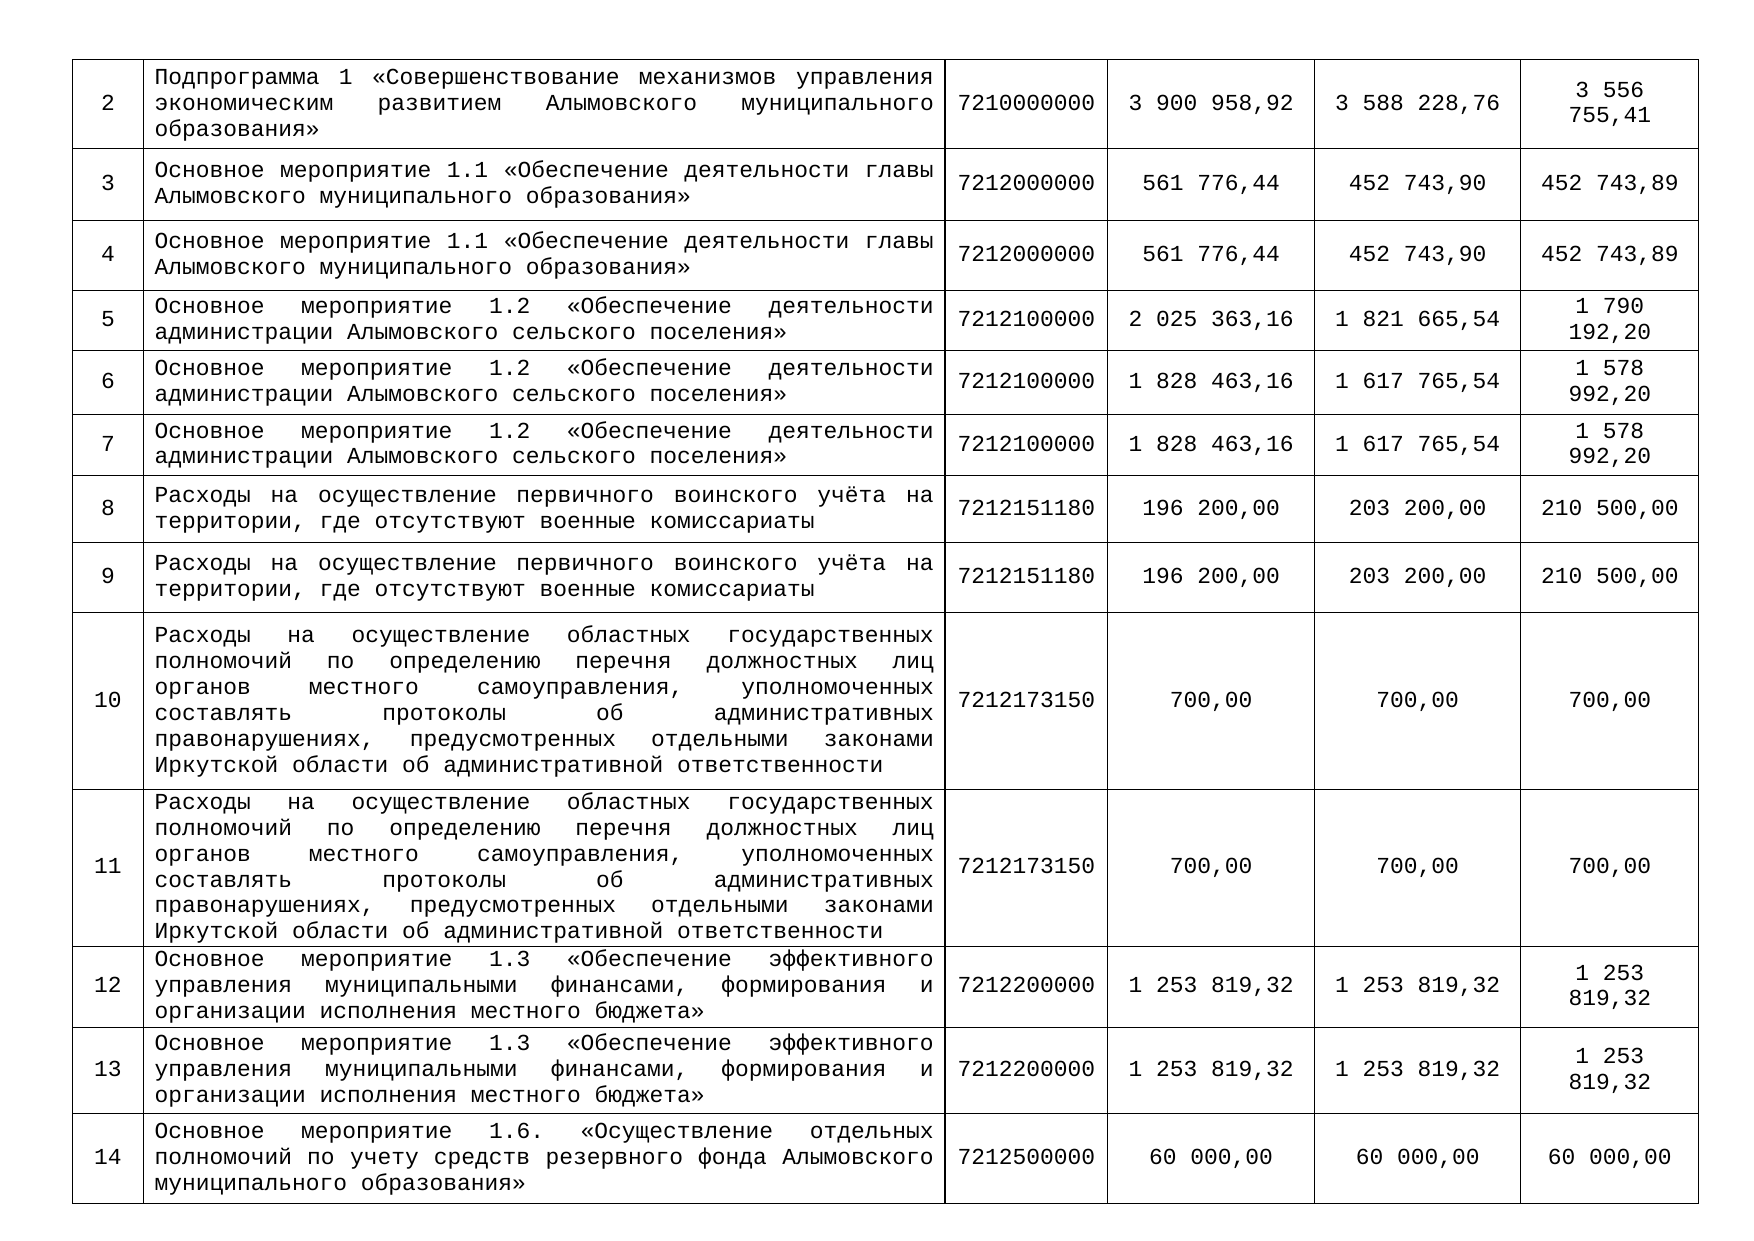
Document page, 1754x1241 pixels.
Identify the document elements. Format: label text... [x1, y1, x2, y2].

table_cell 1 253 819,32 [1315, 1028, 1520, 1113]
table_cell 1 828 463,16 [1108, 415, 1314, 475]
table_cell 210 500,00 [1521, 543, 1698, 612]
table_cell 3 [73, 149, 143, 220]
table_cell 452 743,90 [1315, 221, 1520, 290]
table_cell 1 617 765,54 [1315, 415, 1520, 475]
table_cell 210 500,00 [1521, 476, 1698, 542]
table_cell 4 [73, 221, 143, 290]
table_cell 6 [73, 351, 143, 413]
table_cell 5 [73, 291, 143, 350]
table_cell 7212200000 [946, 1028, 1107, 1113]
table_cell Основное мероприятие 1.3 «Обеспечение эффективного управления муниципальными финансами, формирования и организации исполнения местного бюджета» [144, 1028, 944, 1113]
table_cell 8 [73, 476, 143, 542]
table_cell 7212100000 [946, 415, 1107, 475]
table_cell Расходы на осуществление областных государственных полномочий по определению перечня должностных лиц органов местного самоуправления, уполномоченных составлять протоколы об административных правонарушениях, предусмотренных отдельными законами Иркутской области об административной ответственности [144, 613, 944, 789]
table_cell 700,00 [1315, 790, 1520, 946]
table_cell Основное мероприятие 1.2 «Обеспечение деятельности администрации Алымовского сельского поселения» [144, 351, 944, 413]
table_cell Подпрограмма 1 «Совершенствование механизмов управления экономическим развитием Алымовского муниципального образования» [144, 60, 944, 148]
table_cell 700,00 [1521, 613, 1698, 789]
table_cell 60 000,00 [1521, 1114, 1698, 1203]
table_cell Основное мероприятие 1.2 «Обеспечение деятельности администрации Алымовского сельского поселения» [144, 291, 944, 350]
table_cell 452 743,89 [1521, 149, 1698, 220]
table_cell 700,00 [1315, 613, 1520, 789]
table_cell 1 790 192,20 [1521, 291, 1698, 350]
table_cell 7212500000 [946, 1114, 1107, 1203]
table_cell 700,00 [1521, 790, 1698, 946]
table_cell 2 [73, 60, 143, 148]
table_cell 7212173150 [946, 790, 1107, 946]
table_cell 13 [73, 1028, 143, 1113]
table_cell 60 000,00 [1315, 1114, 1520, 1203]
table_cell 700,00 [1108, 790, 1314, 946]
table_cell 7212200000 [946, 947, 1107, 1027]
table_cell 7212000000 [946, 221, 1107, 290]
table_cell Расходы на осуществление первичного воинского учёта на территории, где отсутствуют военные комиссариаты [144, 543, 944, 612]
table_cell Расходы на осуществление первичного воинского учёта на территории, где отсутствуют военные комиссариаты [144, 476, 944, 542]
table_cell 2 025 363,16 [1108, 291, 1314, 350]
table_cell 7212151180 [946, 476, 1107, 542]
table_cell 1 253 819,32 [1521, 1028, 1698, 1113]
table_cell Расходы на осуществление областных государственных полномочий по определению перечня должностных лиц органов местного самоуправления, уполномоченных составлять протоколы об административных правонарушениях, предусмотренных отдельными законами Иркутской области об административной ответственности [144, 790, 944, 946]
table_cell 7212151180 [946, 543, 1107, 612]
table_cell 7212100000 [946, 291, 1107, 350]
table_cell 1 578 992,20 [1521, 415, 1698, 475]
table_cell 1 821 665,54 [1315, 291, 1520, 350]
table_cell 203 200,00 [1315, 543, 1520, 612]
table_cell 1 253 819,32 [1108, 1028, 1314, 1113]
table_cell Основное мероприятие 1.1 «Обеспечение деятельности главы Алымовского муниципального образования» [144, 221, 944, 290]
table_cell 1 617 765,54 [1315, 351, 1520, 413]
table_cell 9 [73, 543, 143, 612]
table_cell 561 776,44 [1108, 149, 1314, 220]
table_cell 1 828 463,16 [1108, 351, 1314, 413]
table_cell 3 900 958,92 [1108, 60, 1314, 148]
table_cell 1 253 819,32 [1315, 947, 1520, 1027]
table_cell 1 578 992,20 [1521, 351, 1698, 413]
table_cell 7212100000 [946, 351, 1107, 413]
table_cell 700,00 [1108, 613, 1314, 789]
table_cell 14 [73, 1114, 143, 1203]
table_cell 60 000,00 [1108, 1114, 1314, 1203]
table_cell Основное мероприятие 1.2 «Обеспечение деятельности администрации Алымовского сельского поселения» [144, 415, 944, 475]
table_cell 10 [73, 613, 143, 789]
table_cell 452 743,90 [1315, 149, 1520, 220]
table_cell 7210000000 [946, 60, 1107, 148]
table_cell 3 556 755,41 [1521, 60, 1698, 148]
table_cell 7 [73, 415, 143, 475]
table_cell 1 253 819,32 [1521, 947, 1698, 1027]
table_cell 3 588 228,76 [1315, 60, 1520, 148]
table_cell 196 200,00 [1108, 543, 1314, 612]
table_cell Основное мероприятие 1.1 «Обеспечение деятельности главы Алымовского муниципального образования» [144, 149, 944, 220]
table_cell Основное мероприятие 1.3 «Обеспечение эффективного управления муниципальными финансами, формирования и организации исполнения местного бюджета» [144, 947, 944, 1027]
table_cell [144, 1114, 944, 1203]
table_cell 196 200,00 [1108, 476, 1314, 542]
table_cell 7212000000 [946, 149, 1107, 220]
table_cell 561 776,44 [1108, 221, 1314, 290]
table_cell 1 253 819,32 [1108, 947, 1314, 1027]
table_cell 452 743,89 [1521, 221, 1698, 290]
table_cell 11 [73, 790, 143, 946]
table_cell 7212173150 [946, 613, 1107, 789]
table_cell 203 200,00 [1315, 476, 1520, 542]
table_cell 12 [73, 947, 143, 1027]
